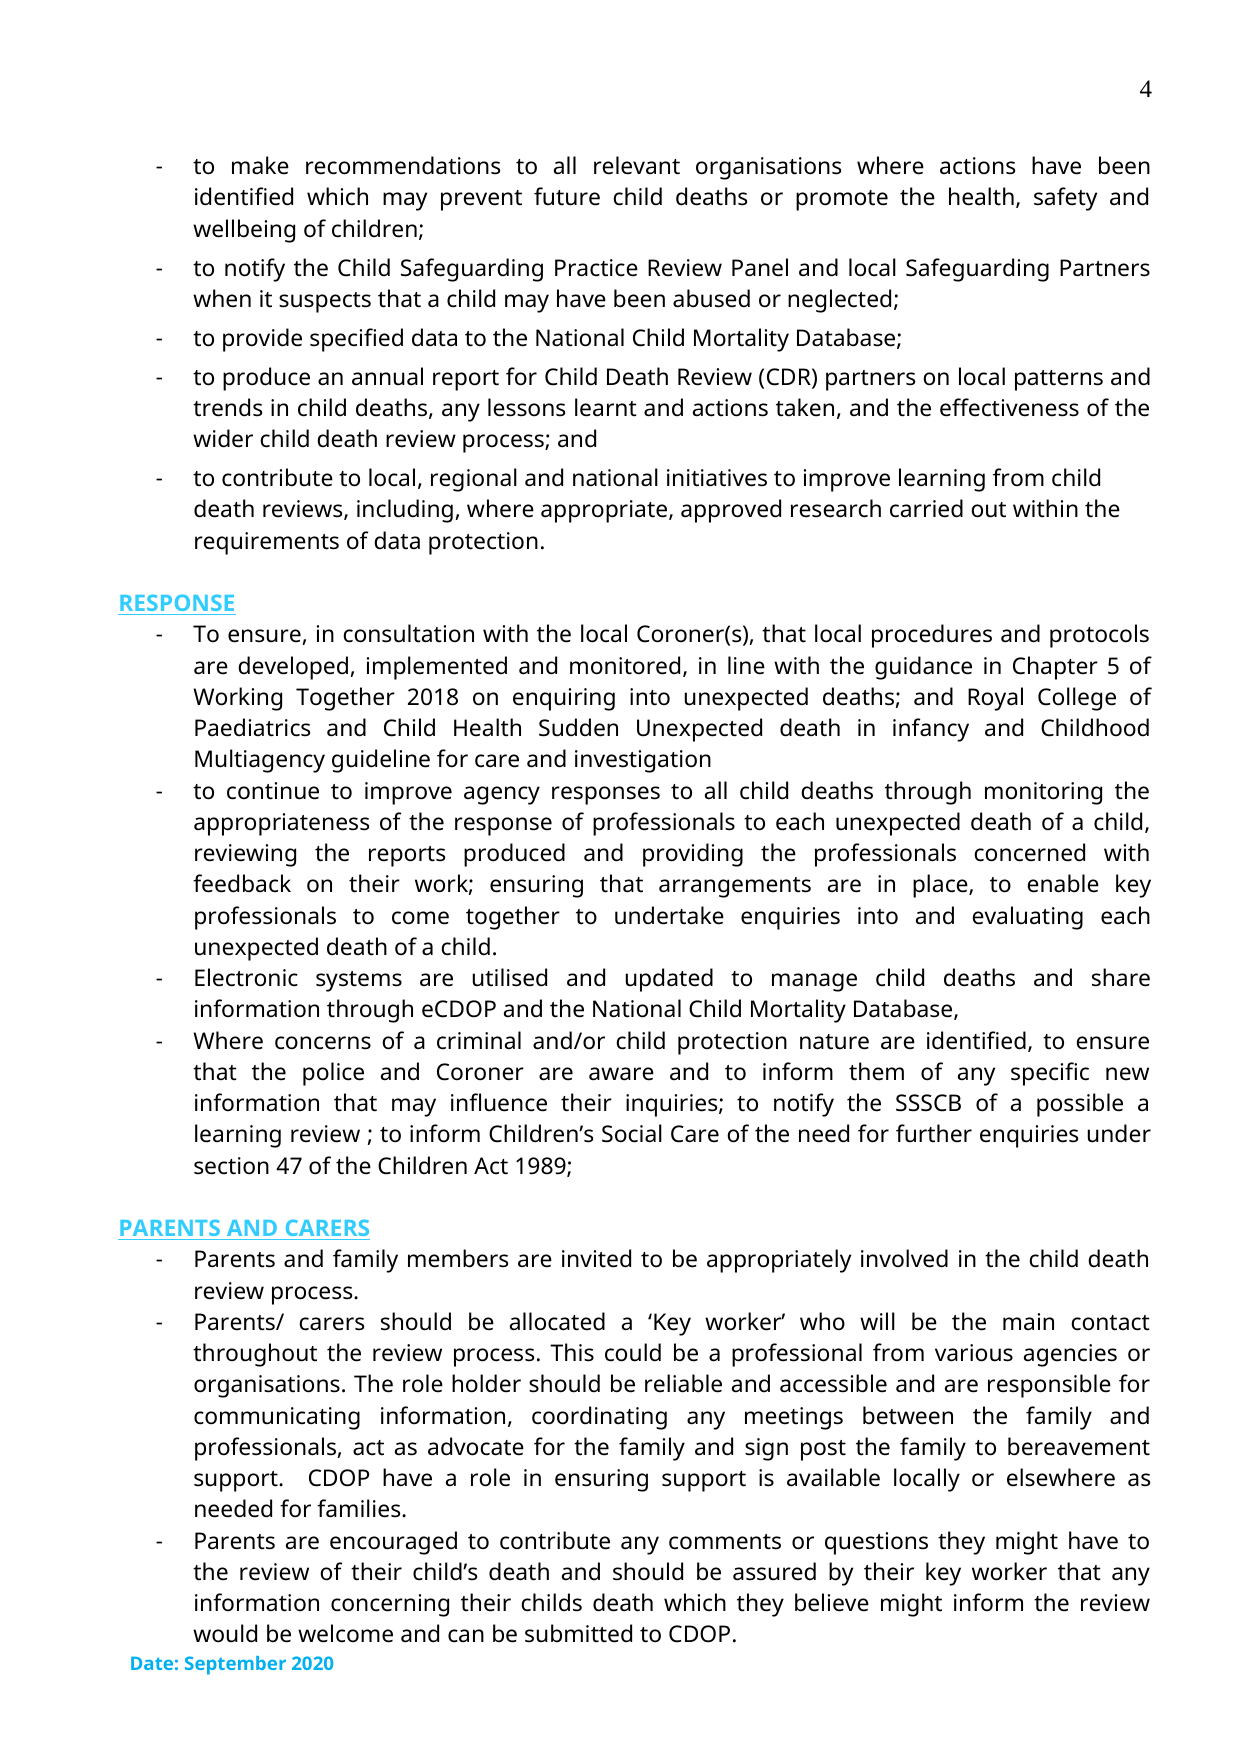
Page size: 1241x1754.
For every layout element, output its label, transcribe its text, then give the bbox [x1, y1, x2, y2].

list Parents and family members are invited to be appropriately involved in the child death review process. [156, 1243, 1152, 1306]
list to produce an annual report for Child Death Review (CDR) partners on local patterns and trends in child deaths, any lessons learnt and actions taken, and the effectiveness of the wider child death review process; and [156, 361, 1152, 454]
list to make recommendations to all relevant organisations where actions have been identified which may prevent future child deaths or promote the health, safety and wellbeing of children; [156, 150, 1152, 244]
list Electronic systems are utilised and updated to manage child deaths and share information through eCDOP and the National Child Mortality Database, [156, 962, 1152, 1024]
list to continue to improve agency responses to all child deaths through monitoring the appropriateness of the response of professionals to each unexpected death of a child, reviewing the reports produced and providing the professionals concerned with feedback on their work; ensuring that arrangements are in place, to enable key professionals to come together to undertake enquiries into and evaluating each unexpected death of a child. [156, 774, 1152, 962]
list to contribute to local, regional and national initiatives to improve learning from child death reviews, including, where appropriate, approved research carried out within the requirements of data protection. [156, 462, 1152, 556]
list Parents/ carers should be allocated a ‘Key worker’ who will be the main contact throughout the review process. This could be a professional from various agencies or organisations. The role holder should be reliable and accessible and are responsible for communicating information, coordinating any meetings between the family and professionals, act as advocate for the family and sign post the family to bereavement support. CDOP have a role in ensuring support is available locally or elsewhere as needed for families. [156, 1306, 1152, 1524]
list Where concerns of a criminal and/or child protection nature are identified, to ensure that the police and Coroner are aware and to inform them of any specific new information that may influence their inquiries; to notify the SSSCB of a possible a learning review ; to inform Children’s Social Care of the need for further enquiries under section 47 of the Children Act 1989; [156, 1024, 1152, 1181]
list to provide specified data to the National Child Mortality Database; [156, 322, 1152, 353]
list To ensure, in consultation with the local Coroner(s), that local procedures and protocols are developed, implemented and monitored, in line with the guidance in Chapter 5 of Working Together 2018 on enquiring into unexpected deaths; and Royal College of Paediatrics and Child Health Sudden Unexpected death in infancy and Childhood Multiagency guideline for care and investigation [156, 618, 1152, 774]
text RESPONSE [118, 587, 1152, 618]
list to notify the Child Safeguarding Practice Review Panel and local Safeguarding Partners when it suspects that a child may have been abused or neglected; [156, 251, 1152, 314]
list Parents are encouraged to contribute any comments or questions they might have to the review of their child’s death and should be assured by their key worker that any information concerning their childs death which they believe might inform the review would be welcome and can be submitted to CDOP. [156, 1524, 1152, 1649]
list PARENTS AND CARERS [118, 1212, 1152, 1243]
